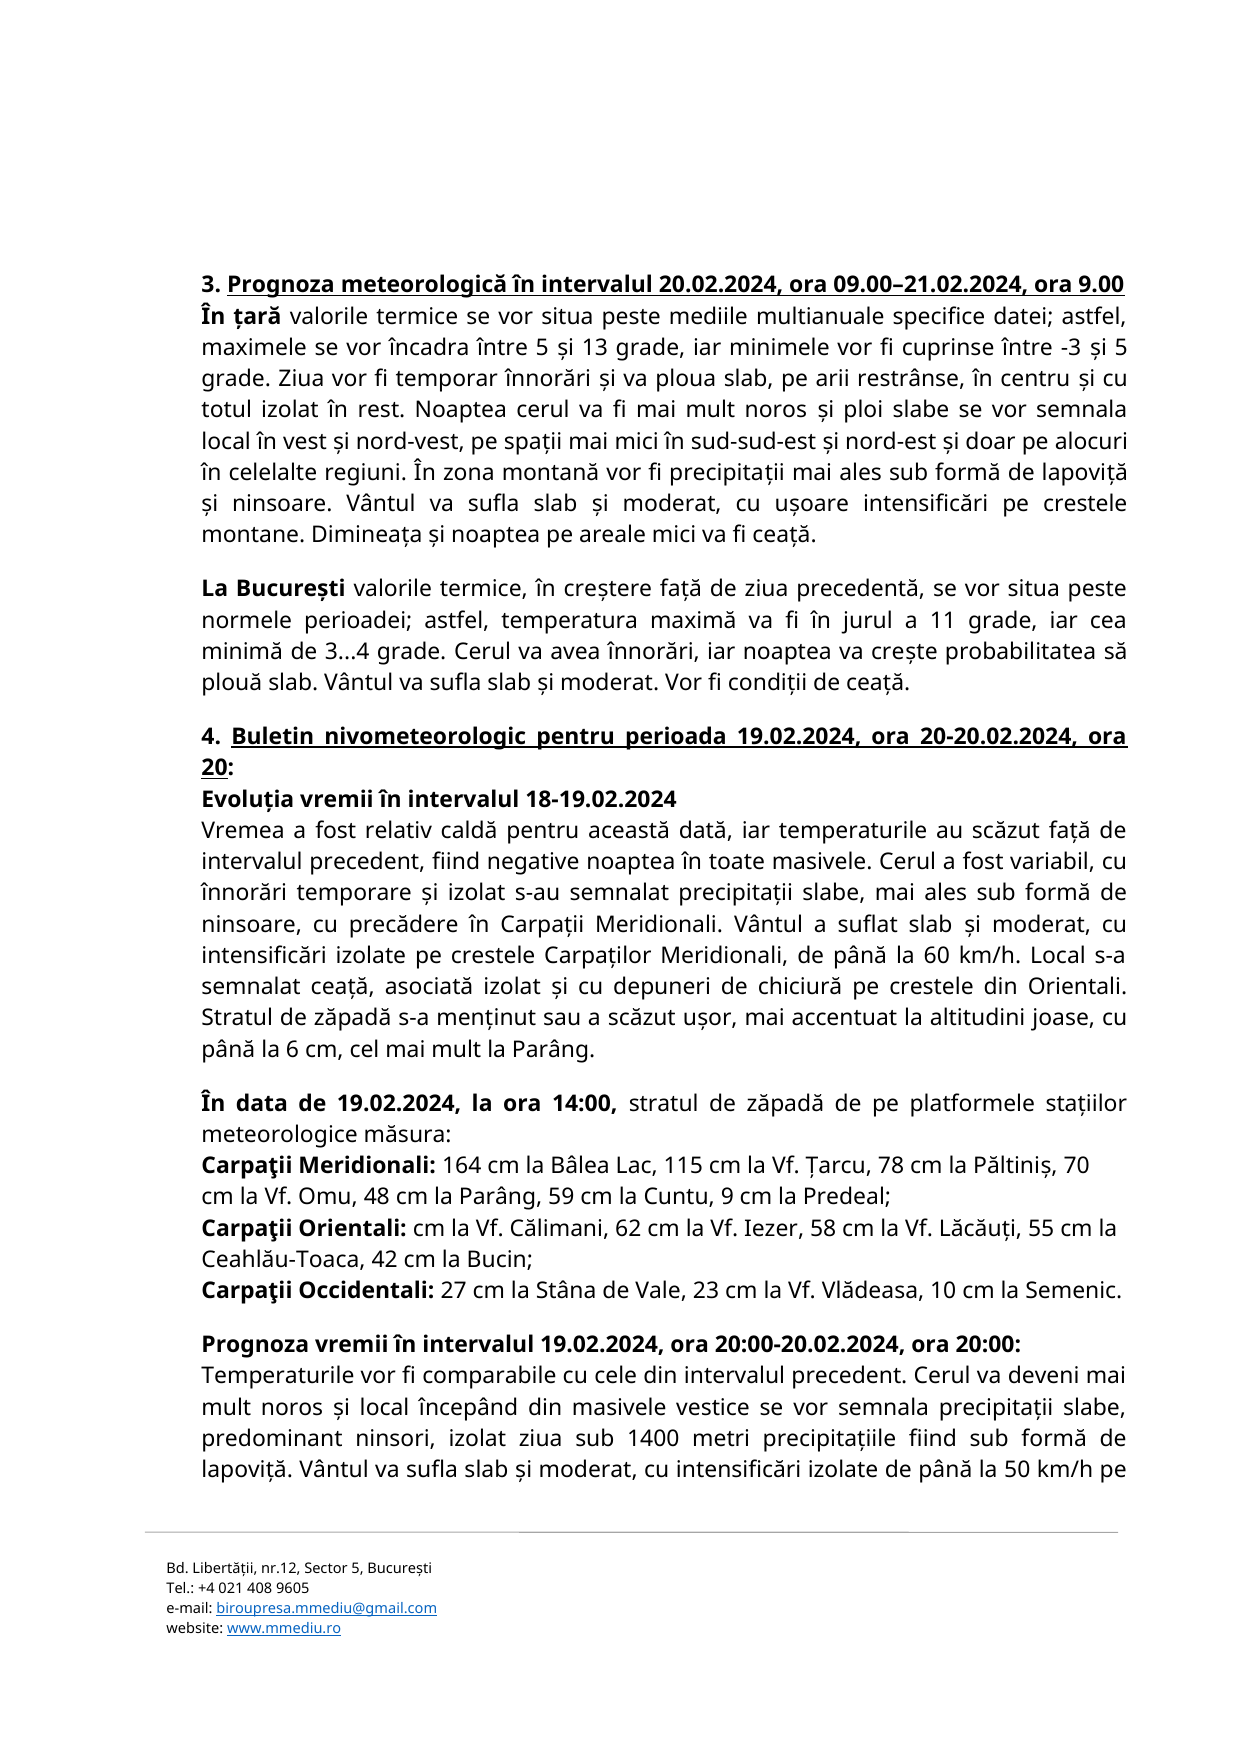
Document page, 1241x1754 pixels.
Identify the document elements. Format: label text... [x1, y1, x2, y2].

text În data de 19.02.2024, la ora 14:00, stratul de zăpadă de pe platformele stațiilor meteorologice măsura: [201, 1087, 1128, 1149]
text Evoluția vremii în intervalul 18-19.02.2024 [201, 783, 1128, 814]
text Carpaţii Meridionali: 164 cm la Bâlea Lac, 115 cm la Vf. Țarcu, 78 cm la Păltiniș, 70 cm la Vf. Omu, 48 cm la Parâng, 59 cm la Cuntu, 9 cm la Predeal; [201, 1149, 1128, 1212]
text 4. Buletin nivometeorologic pentru perioada 19.02.2024, ora 20-20.02.2024, ora 20: [201, 720, 1128, 783]
text Carpaţii Occidentali: 27 cm la Stâna de Vale, 23 cm la Vf. Vlădeasa, 10 cm la Semenic. [201, 1274, 1128, 1305]
text La Bucureşti valorile termice, în creștere față de ziua precedentă, se vor situa peste normele perioadei; astfel, temperatura maximă va fi în jurul a 11 grade, iar cea minimă de 3...4 grade. Cerul va avea înnorări, iar noaptea va crește probabilitatea să plouă slab. Vântul va sufla slab și moderat. Vor fi condiții de ceață. [201, 572, 1128, 697]
text 3. Prognoza meteorologică în intervalul 20.02.2024, ora 09.00–21.02.2024, ora 9.00 [201, 268, 1128, 300]
text Vremea a fost relativ caldă pentru această dată, iar temperaturile au scăzut față de intervalul precedent, fiind negative noaptea în toate masivele. Cerul a fost variabil, cu înnorări temporare și izolat s-au semnalat precipitații slabe, mai ales sub formă de ninsoare, cu precădere în Carpații Meridionali. Vântul a suflat slab și moderat, cu intensificări izolate pe crestele Carpaților Meridionali, de până la 60 km/h. Local s-a semnalat ceață, asociată izolat și cu depuneri de chiciură pe crestele din Orientali. Stratul de zăpadă s-a menținut sau a scăzut ușor, mai accentuat la altitudini joase, cu până la 6 cm, cel mai mult la Parâng. [201, 814, 1128, 1064]
text În ţară valorile termice se vor situa peste mediile multianuale specifice datei; astfel, maximele se vor încadra între 5 și 13 grade, iar minimele vor fi cuprinse între -3 și 5 grade. Ziua vor fi temporar înnorări și va ploua slab, pe arii restrânse, în centru și cu totul izolat în rest. Noaptea cerul va fi mai mult noros și ploi slabe se vor semnala local în vest și nord-vest, pe spații mai mici în sud-sud-est și nord-est și doar pe alocuri în celelalte regiuni. În zona montană vor fi precipitații mai ales sub formă de lapoviță și ninsoare. Vântul va sufla slab și moderat, cu ușoare intensificări pe crestele montane. Dimineața și noaptea pe areale mici va fi ceață. [201, 300, 1128, 550]
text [201, 1359, 1128, 1484]
text Carpaţii Orientali: cm la Vf. Călimani, 62 cm la Vf. Iezer, 58 cm la Vf. Lăcăuți, 55 cm la Ceahlău-Toaca, 42 cm la Bucin; [201, 1212, 1128, 1274]
text Prognoza vremii în intervalul 19.02.2024, ora 20:00-20.02.2024, ora 20:00: [201, 1328, 1128, 1359]
